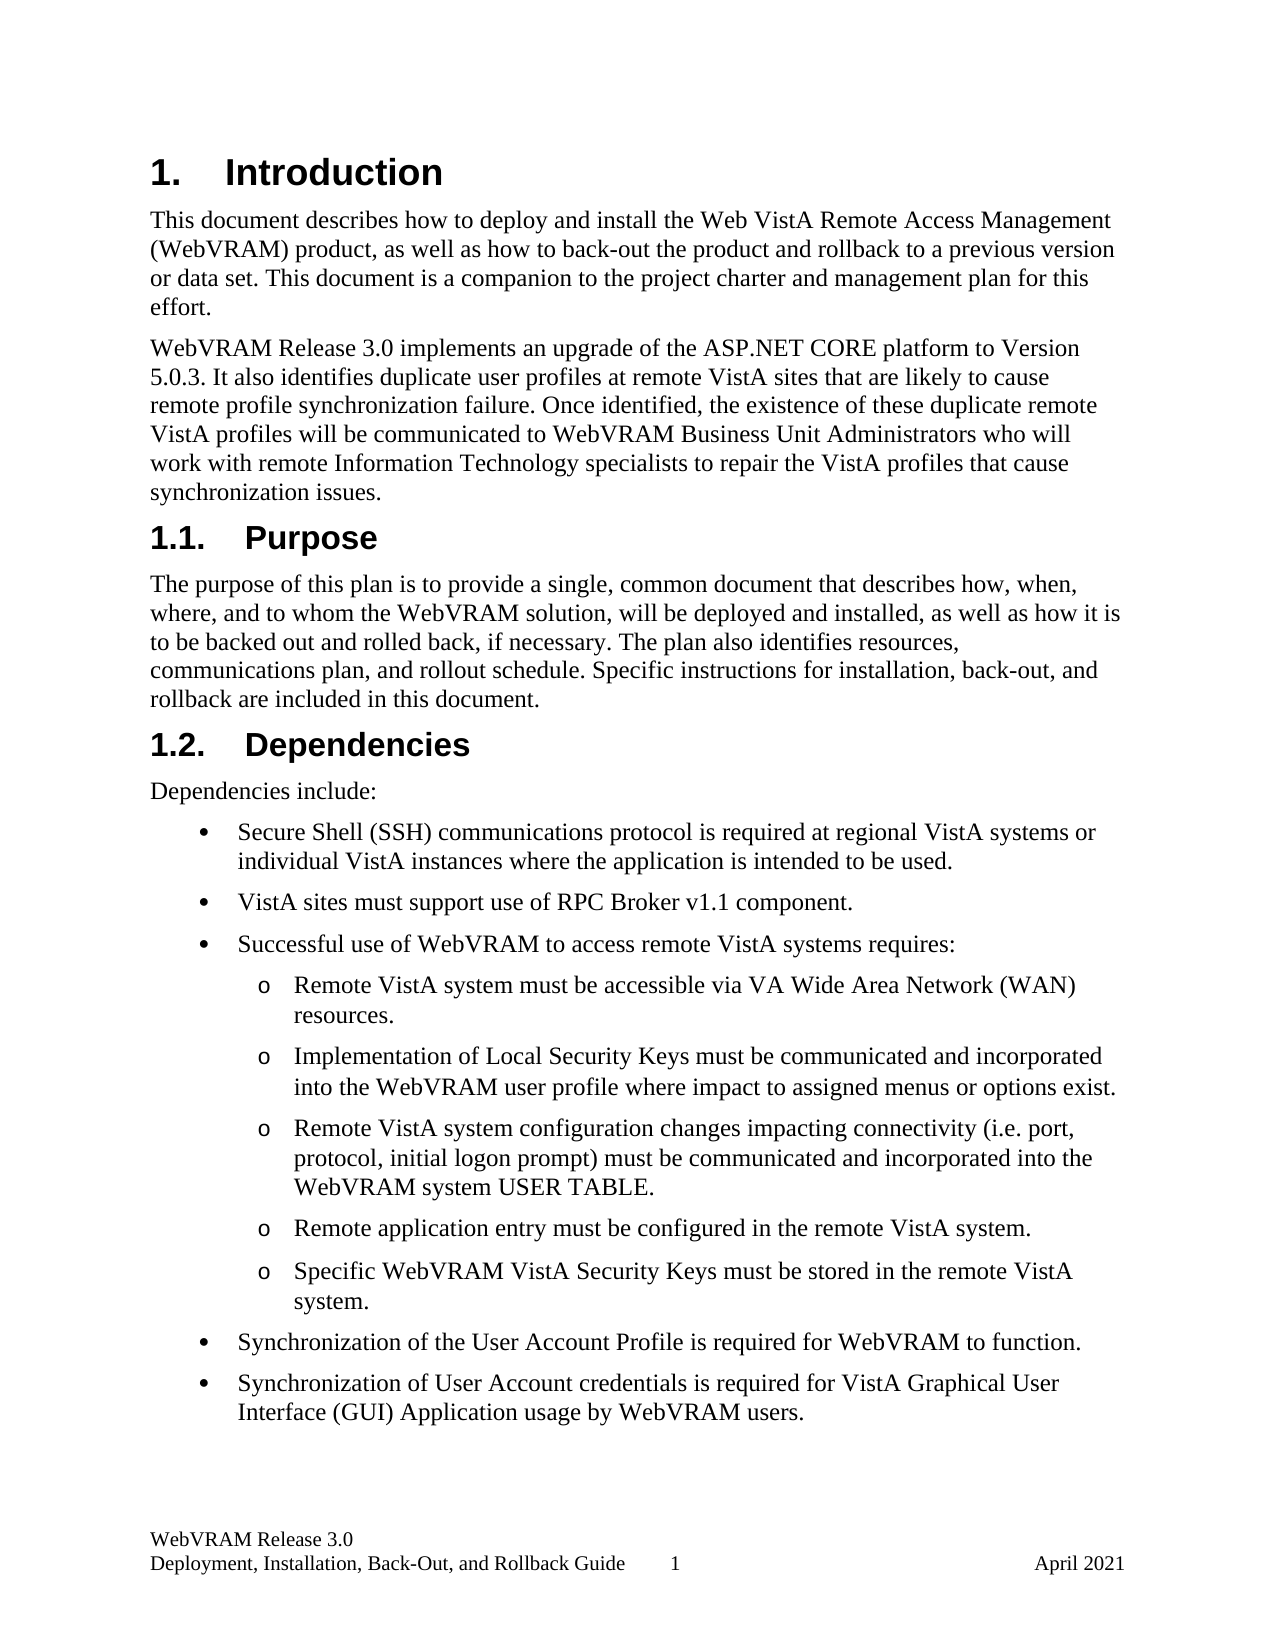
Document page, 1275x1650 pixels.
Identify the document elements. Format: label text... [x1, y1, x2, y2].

list Successful use of WebVRAM to access remote VistA systems requires: [200, 929, 1125, 957]
list Synchronization of the User Account Profile is required for WebVRAM to function. [200, 1327, 1125, 1356]
list Remote VistA system configuration changes impacting connectivity (i.e. port, protocol, initial logon prompt) must be communicated and incorporated into the WebVRAM system USER TABLE. [257, 1113, 1125, 1201]
subtitle Introduction [150, 150, 1125, 193]
list Synchronization of User Account credentials is required for VistA Graphical User Interface (GUI) Application usage by WebVRAM users. [200, 1368, 1125, 1426]
text The purpose of this plan is to provide a single, common document that describes how, when, where, and to whom the WebVRAM solution, will be deployed and installed, as well as how it is to be backed out and rolled back, if necessary. The plan also identifies resources, communications plan, and rollout schedule. Specific instructions for installation, back-out, and rollback are included in this document. [150, 569, 1125, 713]
list Specific WebVRAM VistA Security Keys must be stored in the remote VistA system. [257, 1256, 1125, 1315]
list Remote VistA system must be accessible via VA Wide Area Network (WAN) resources. [257, 970, 1125, 1029]
text Dependencies include: [150, 776, 1125, 805]
subtitle Purpose [150, 518, 1125, 557]
list Implementation of Local Security Keys must be communicated and incorporated into the WebVRAM user profile where impact to assigned menus or options exist. [257, 1041, 1125, 1100]
subtitle Dependencies [150, 725, 1125, 764]
text This document describes how to deploy and install the Web VistA Remote Access Management (WebVRAM) product, as well as how to back-out the product and rollback to a previous version or data set. This document is a companion to the project charter and management plan for this effort. [150, 206, 1125, 321]
list Remote application entry must be configured in the remote VistA system. [257, 1213, 1125, 1243]
text WebVRAM Release 3.0 implements an upgrade of the ASP.NET CORE platform to Version 5.0.3. It also identifies duplicate user profiles at remote VistA sites that are likely to cause remote profile synchronization failure. Once identified, the existence of these duplicate remote VistA profiles will be communicated to WebVRAM Business Unit Administrators who will work with remote Information Technology specialists to repair the VistA profiles that cause synchronization issues. [150, 333, 1125, 506]
list Secure Shell (SSH) communications protocol is required at regional VistA systems or individual VistA instances where the application is intended to be used. [200, 817, 1125, 875]
list VistA sites must support use of RPC Broker v1.1 component. [200, 887, 1125, 916]
